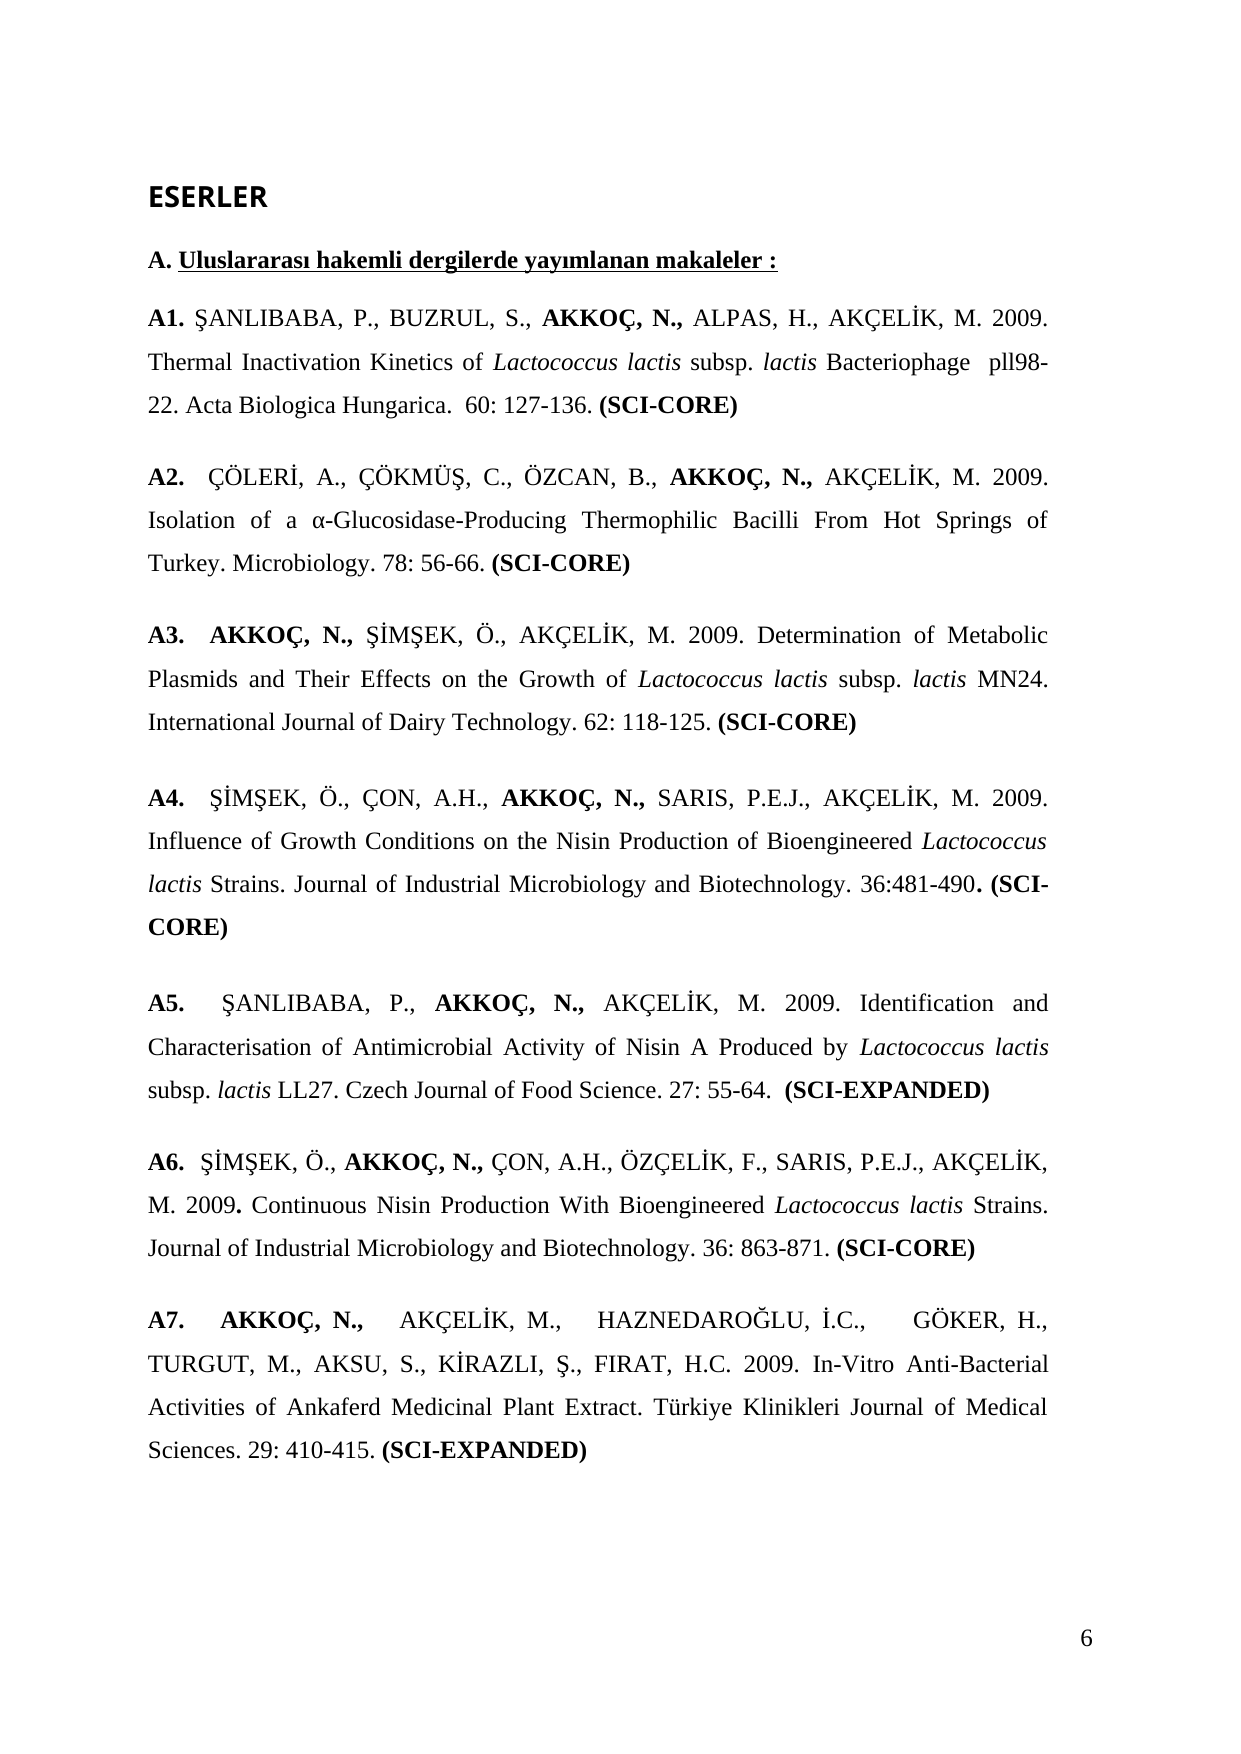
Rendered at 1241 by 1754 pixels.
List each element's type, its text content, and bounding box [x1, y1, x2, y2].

text A4. ŞİMŞEK, Ö., ÇON, A.H., AKKOÇ, N., SARIS, P.E.J., AKÇELİK, M. 2009. Influence of Growth Conditions on the Nisin Production of Bioengineered Lactococcus lactis Strains. Journal of Industrial Microbiology and Biotechnology. 36:481-490. (SCI-CORE) [148, 783, 1049, 941]
text A5. ŞANLIBABA, P., AKKOÇ, N., AKÇELİK, M. 2009. Identification and Characterisation of Antimicrobial Activity of Nisin A Produced by Lactococcus lactis subsp. lactis LL27. Czech Journal of Food Science. 27: 55-64. (SCI-EXPANDED) [148, 988, 1049, 1103]
text A. Uluslararası hakemli dergilerde yayımlanan makaleler : [148, 246, 1093, 274]
text ESERLER [148, 177, 1093, 216]
title A6. ŞİMŞEK, Ö., AKKOÇ, N., ÇON, A.H., ÖZÇELİK, F., SARIS, P.E.J., AKÇELİK, M. 2009. Continuous Nisin Production With Bioengineered Lactococcus lactis Strains. Journal of Industrial Microbiology and Biotechnology. 36: 863-871. (SCI-CORE) [148, 1147, 1049, 1262]
text A7. AKKOÇ, N., AKÇELİK, M., HAZNEDAROĞLU, İ.C., GÖKER, H., TURGUT, M., AKSU, S., KİRAZLI, Ş., FIRAT, H.C. 2009. In-Vitro Anti-Bacterial Activities of Ankaferd Medicinal Plant Extract. Türkiye Klinikleri Journal of Medical Sciences. 29: 410-415. (SCI-EXPANDED) [148, 1306, 1049, 1464]
title A2. ÇÖLERİ, A., ÇÖKMÜŞ, C., ÖZCAN, B., AKKOÇ, N., AKÇELİK, M. 2009. Isolation of a α-Glucosidase-Producing Thermophilic Bacilli From Hot Springs of Turkey. Microbiology. 78: 56-66. (SCI-CORE) [148, 462, 1049, 577]
text A3. AKKOÇ, N., ŞİMŞEK, Ö., AKÇELİK, M. 2009. Determination of Metabolic Plasmids and Their Effects on the Growth of Lactococcus lactis subsp. lactis MN24. International Journal of Dairy Technology. 62: 118-125. (SCI-CORE) [148, 621, 1049, 736]
title A1. ŞANLIBABA, P., BUZRUL, S., AKKOÇ, N., ALPAS, H., AKÇELİK, M. 2009. Thermal Inactivation Kinetics of Lactococcus lactis subsp. lactis Bacteriophage pll98-22. Acta Biologica Hungarica. 60: 127-136. (SCI-CORE) [148, 303, 1049, 418]
